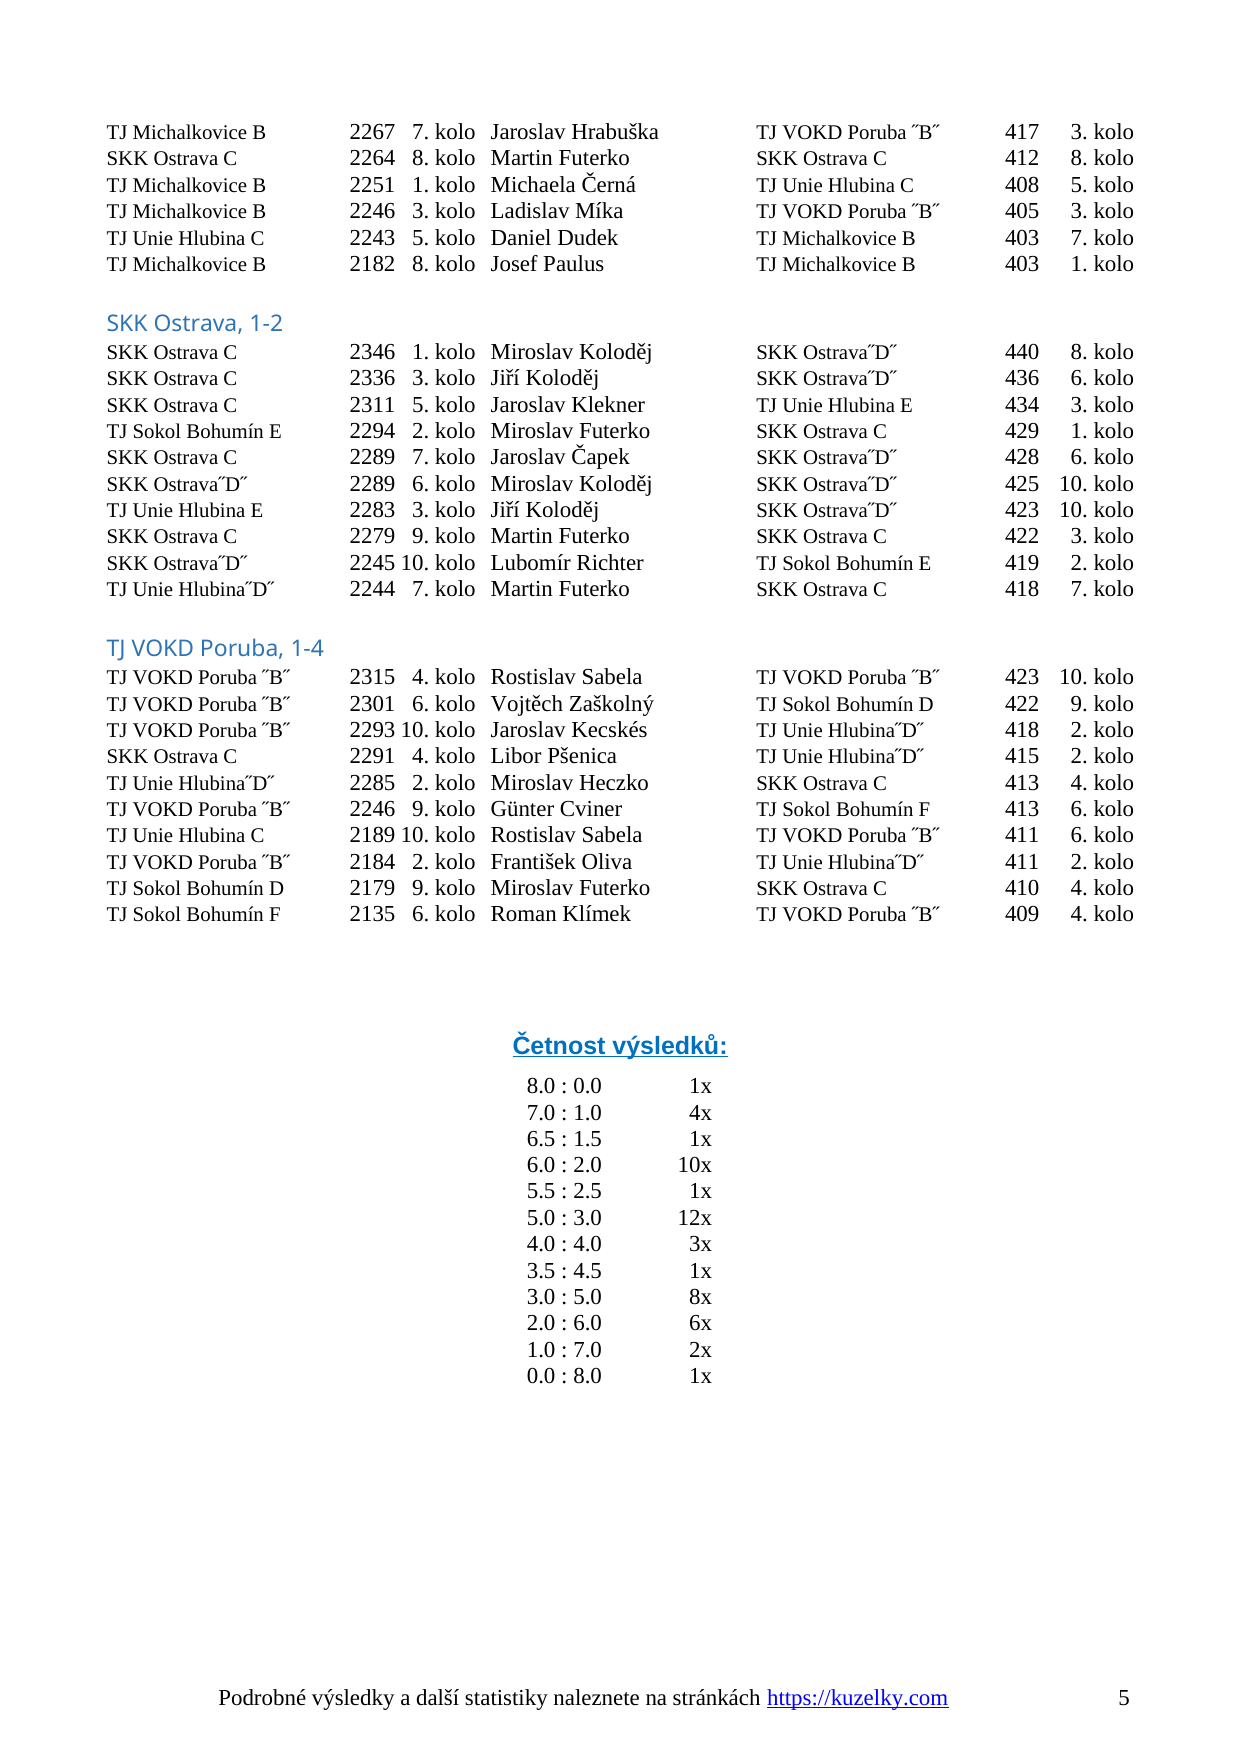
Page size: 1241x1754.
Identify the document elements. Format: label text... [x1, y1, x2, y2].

text TJ Unie Hlubina E 2283 3. kolo Jiří Koloděj SKK Ostrava˝D˝ 423 10. kolo [106, 496, 1134, 522]
text SKK Ostrava C 2336 3. kolo Jiří Koloděj SKK Ostrava˝D˝ 436 6. kolo [106, 364, 1134, 391]
text 0.0 : 8.0 1x [106, 1362, 1134, 1388]
text TJ Michalkovice B 2182 8. kolo Josef Paulus TJ Michalkovice B 403 1. kolo [106, 250, 1134, 276]
text TJ Unie Hlubina C 2243 5. kolo Daniel Dudek TJ Michalkovice B 403 7. kolo [106, 223, 1134, 250]
text SKK Ostrava C 2289 7. kolo Jaroslav Čapek SKK Ostrava˝D˝ 428 6. kolo [106, 443, 1134, 470]
text 3.0 : 5.0 8x [106, 1283, 1134, 1309]
text 3.5 : 4.5 1x [106, 1257, 1134, 1283]
text 8.0 : 0.0 1x [106, 1072, 1134, 1098]
text TJ Sokol Bohumín E 2294 2. kolo Miroslav Futerko SKK Ostrava C 429 1. kolo [106, 417, 1134, 443]
text TJ VOKD Poruba ˝B˝ 2315 4. kolo Rostislav Sabela TJ VOKD Poruba ˝B˝ 423 10. kolo [106, 663, 1134, 690]
text TJ VOKD Poruba ˝B˝ 2293 10. kolo Jaroslav Kecskés TJ Unie Hlubina˝D˝ 418 2. kolo [106, 716, 1134, 742]
text Četnost výsledků: [94, 1031, 1145, 1060]
text TJ Sokol Bohumín F 2135 6. kolo Roman Klímek TJ VOKD Poruba ˝B˝ 409 4. kolo [106, 901, 1134, 927]
text SKK Ostrava C 2311 5. kolo Jaroslav Klekner TJ Unie Hlubina E 434 3. kolo [106, 391, 1134, 417]
text SKK Ostrava C 2291 4. kolo Libor Pšenica TJ Unie Hlubina˝D˝ 415 2. kolo [106, 742, 1134, 769]
text 5.5 : 2.5 1x [106, 1178, 1134, 1204]
subtitle SKK Ostrava, 1-2 [106, 307, 1134, 338]
text TJ Michalkovice B 2267 7. kolo Jaroslav Hrabuška TJ VOKD Poruba ˝B˝ 417 3. kolo [106, 118, 1134, 144]
text SKK Ostrava˝D˝ 2289 6. kolo Miroslav Koloděj SKK Ostrava˝D˝ 425 10. kolo [106, 470, 1134, 496]
text 1.0 : 7.0 2x [106, 1336, 1134, 1362]
text TJ Michalkovice B 2251 1. kolo Michaela Černá TJ Unie Hlubina C 408 5. kolo [106, 171, 1134, 197]
text TJ Unie Hlubina˝D˝ 2244 7. kolo Martin Futerko SKK Ostrava C 418 7. kolo [106, 575, 1134, 602]
text TJ Unie Hlubina C 2189 10. kolo Rostislav Sabela TJ VOKD Poruba ˝B˝ 411 6. kolo [106, 821, 1134, 848]
text 5.0 : 3.0 12x [106, 1204, 1134, 1230]
text TJ Unie Hlubina˝D˝ 2285 2. kolo Miroslav Heczko SKK Ostrava C 413 4. kolo [106, 769, 1134, 795]
text SKK Ostrava C 2346 1. kolo Miroslav Koloděj SKK Ostrava˝D˝ 440 8. kolo [106, 338, 1134, 364]
text SKK Ostrava C 2279 9. kolo Martin Futerko SKK Ostrava C 422 3. kolo [106, 522, 1134, 549]
text TJ Michalkovice B 2246 3. kolo Ladislav Míka TJ VOKD Poruba ˝B˝ 405 3. kolo [106, 197, 1134, 223]
text 6.0 : 2.0 10x [106, 1151, 1134, 1178]
subtitle TJ VOKD Poruba, 1-4 [106, 632, 1134, 663]
text 6.5 : 1.5 1x [106, 1125, 1134, 1151]
text TJ VOKD Poruba ˝B˝ 2184 2. kolo František Oliva TJ Unie Hlubina˝D˝ 411 2. kolo [106, 848, 1134, 874]
text TJ VOKD Poruba ˝B˝ 2301 6. kolo Vojtěch Zaškolný TJ Sokol Bohumín D 422 9. kolo [106, 690, 1134, 716]
text 7.0 : 1.0 4x [106, 1098, 1134, 1125]
text TJ Sokol Bohumín D 2179 9. kolo Miroslav Futerko SKK Ostrava C 410 4. kolo [106, 874, 1134, 901]
text SKK Ostrava C 2264 8. kolo Martin Futerko SKK Ostrava C 412 8. kolo [106, 144, 1134, 171]
text 2.0 : 6.0 6x [106, 1309, 1134, 1336]
text 4.0 : 4.0 3x [106, 1230, 1134, 1257]
text TJ VOKD Poruba ˝B˝ 2246 9. kolo Günter Cviner TJ Sokol Bohumín F 413 6. kolo [106, 795, 1134, 821]
text SKK Ostrava˝D˝ 2245 10. kolo Lubomír Richter TJ Sokol Bohumín E 419 2. kolo [106, 549, 1134, 575]
